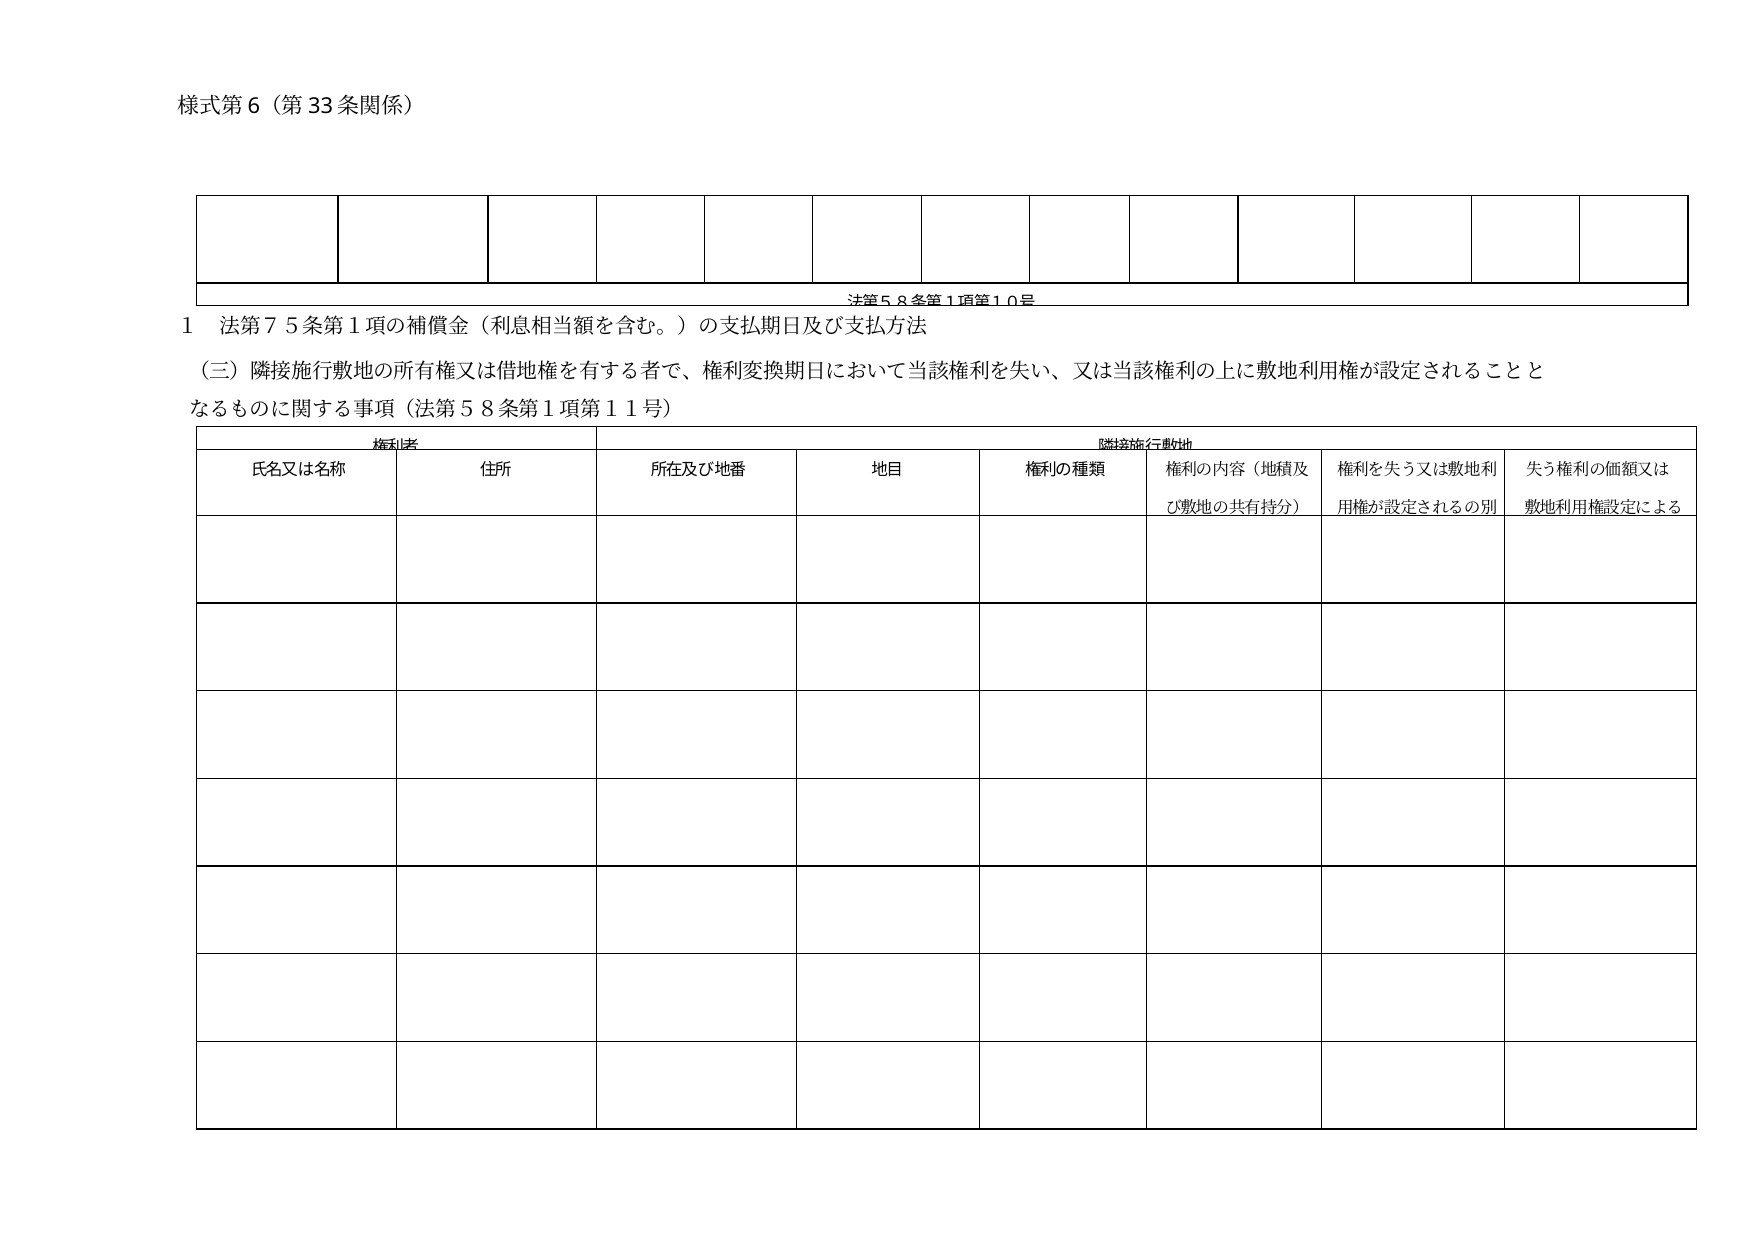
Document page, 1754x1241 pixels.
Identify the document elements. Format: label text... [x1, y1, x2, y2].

table_cell [1147, 1042, 1321, 1128]
table_header 隣接施行敷地 [597, 427, 1696, 448]
table_cell [1505, 954, 1696, 1041]
table_cell [597, 691, 796, 778]
table_cell [197, 604, 396, 690]
table_cell [1322, 691, 1504, 778]
table_cell [980, 1042, 1146, 1128]
table_cell [397, 867, 596, 953]
table_cell [980, 779, 1146, 865]
table_cell [597, 196, 704, 282]
text （三）隣接施行敷地の所有権又は借地権を有する者で、権利変換期日において当該権利を失い、又は当該権利の上に敷地利用権が設定されることとなるものに関する事項（法第５８条第１項第１１号） [189, 351, 1547, 426]
table_cell [1322, 604, 1504, 690]
table_cell [597, 604, 796, 690]
table_cell [1505, 516, 1696, 602]
table_cell 失う権利の価額又は 敷地利用権設定による 減価額 [1505, 450, 1696, 515]
table_cell [797, 954, 979, 1041]
table_cell [1505, 867, 1696, 953]
table_cell 所在及び地番 [597, 450, 796, 515]
table_cell [397, 954, 596, 1041]
table_cell [1505, 691, 1696, 778]
table_cell [1472, 196, 1579, 282]
table_cell [197, 196, 337, 282]
table_cell [1147, 867, 1321, 953]
table_cell [197, 954, 396, 1041]
table_cell [197, 1042, 396, 1128]
table_cell [980, 691, 1146, 778]
table_cell 権利の種類 [980, 450, 1146, 515]
table_cell [1355, 196, 1471, 282]
table_cell 氏名又は名称 [197, 450, 396, 515]
table_cell [980, 604, 1146, 690]
table_cell [397, 604, 596, 690]
table_cell [1030, 196, 1129, 282]
table_cell [597, 954, 796, 1041]
table_cell [197, 867, 396, 953]
table_cell [397, 779, 596, 865]
table_cell [813, 196, 921, 282]
table_cell [797, 516, 979, 602]
table_cell [1239, 196, 1354, 282]
table_cell [797, 779, 979, 865]
table_cell [797, 867, 979, 953]
table_cell [1505, 1042, 1696, 1128]
table_cell [1322, 516, 1504, 602]
table_cell [1505, 779, 1696, 865]
table_cell [397, 516, 596, 602]
table_cell [597, 516, 796, 602]
table_cell [1322, 1042, 1504, 1128]
table_cell [339, 196, 487, 282]
table_cell [1580, 196, 1687, 282]
table_cell [797, 691, 979, 778]
table_cell [1147, 954, 1321, 1041]
table_cell [197, 691, 396, 778]
table_cell [980, 954, 1146, 1041]
table_cell [705, 196, 812, 282]
table_cell [1147, 604, 1321, 690]
table_cell [197, 516, 396, 602]
table_cell [797, 1042, 979, 1128]
table_cell [397, 1042, 596, 1128]
table_cell [489, 196, 596, 282]
table_cell 法第５８条第１項第１０号 [197, 284, 1687, 305]
table_cell [980, 867, 1146, 953]
table_cell [922, 196, 1029, 282]
table_cell [397, 691, 596, 778]
table_cell [597, 779, 796, 865]
table_cell [1147, 691, 1321, 778]
table_cell [1147, 516, 1321, 602]
table_cell 権利の内容（地積及 び敷地の共有持分） [1147, 450, 1321, 515]
table_cell [1322, 867, 1504, 953]
table_header 権利者 [197, 427, 596, 448]
table_cell [1147, 779, 1321, 865]
table_cell 住所 [397, 450, 596, 515]
table_cell [197, 779, 396, 865]
table_cell [980, 516, 1146, 602]
text １ 法第７５条第１項の補償金（利息相当額を含む。）の支払期日及び支払方法 [177, 306, 1547, 344]
table_cell 権利を失う又は敷地利 用権が設定されるの別 [1322, 450, 1504, 515]
table_cell [1322, 779, 1504, 865]
table_cell [1505, 604, 1696, 690]
table_cell [597, 1042, 796, 1128]
table_cell [797, 604, 979, 690]
table_cell [1130, 196, 1237, 282]
table_cell 地目 [797, 450, 979, 515]
table_cell [1322, 954, 1504, 1041]
table_cell [597, 867, 796, 953]
